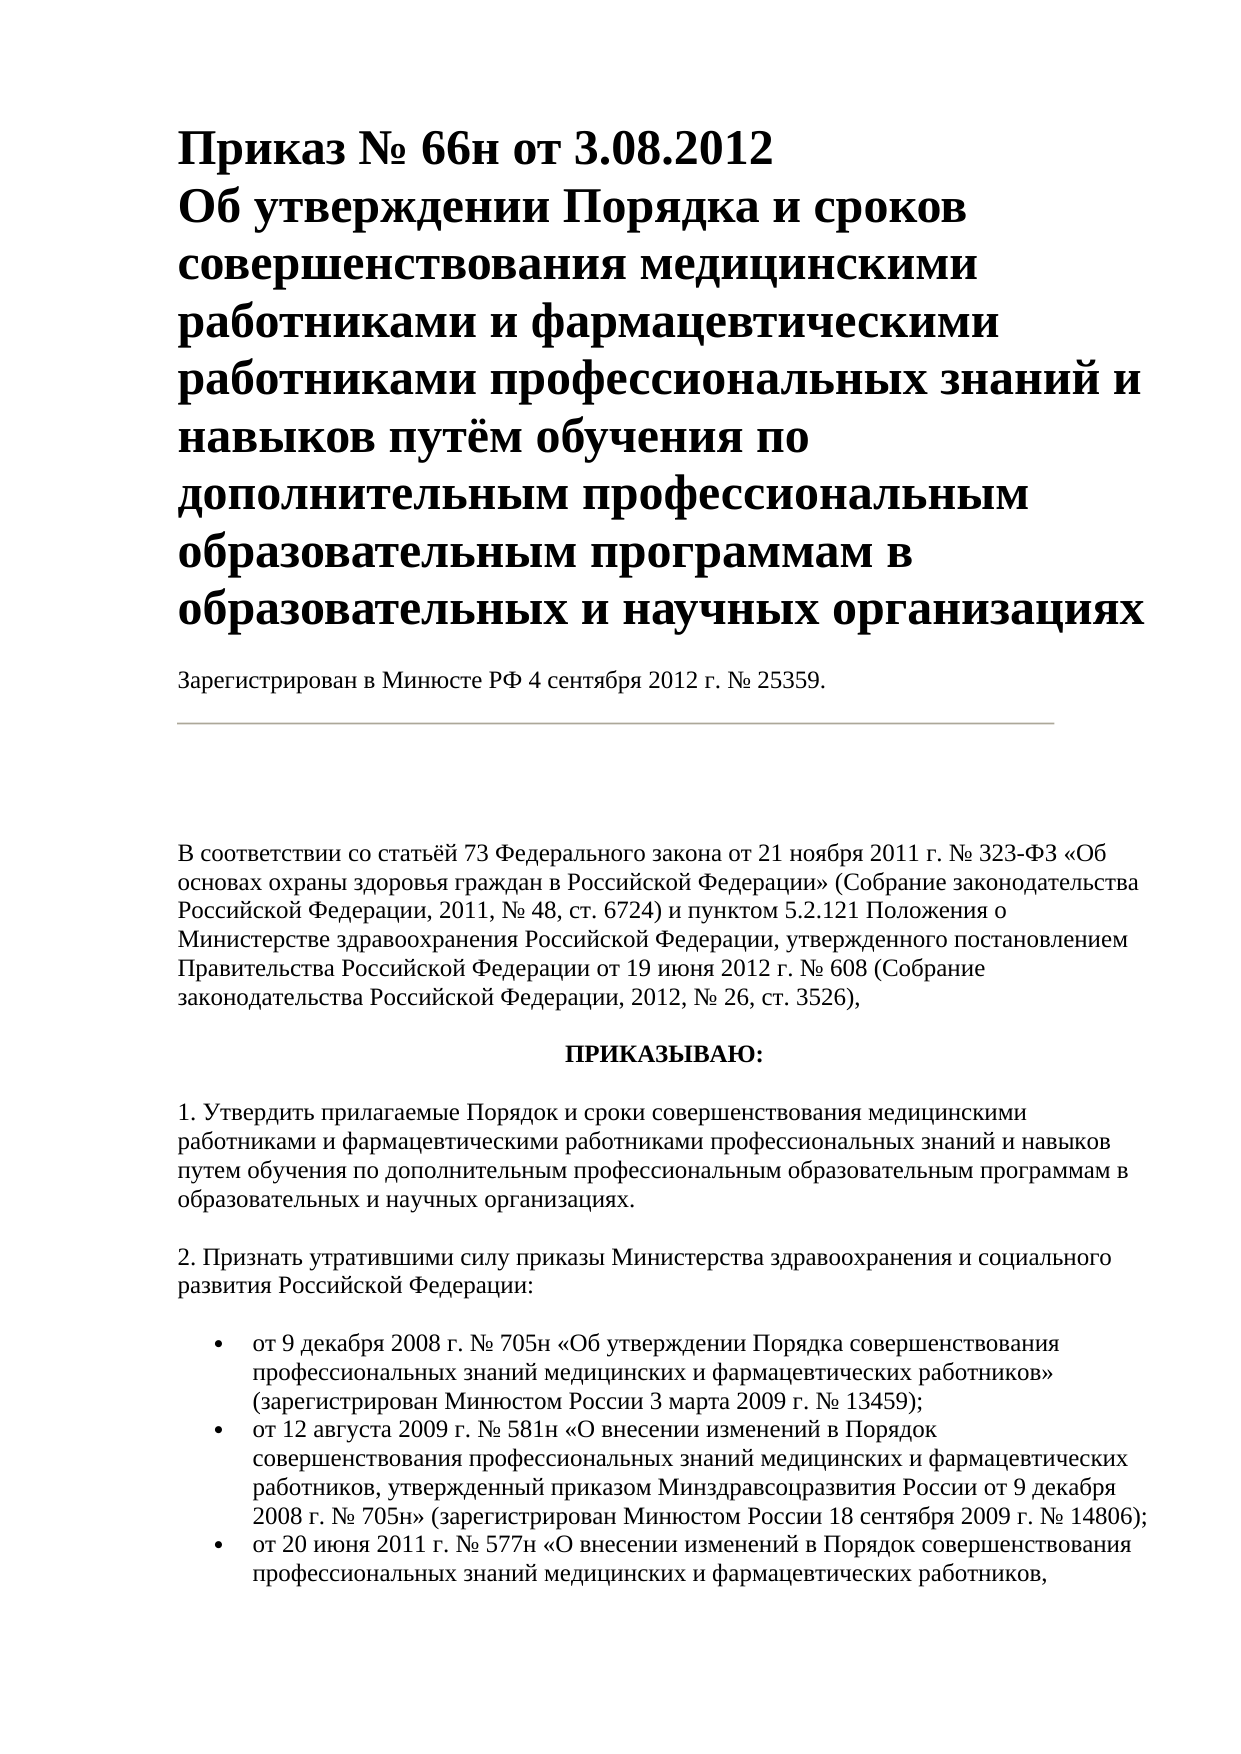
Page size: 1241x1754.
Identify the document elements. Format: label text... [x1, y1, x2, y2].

text 1. Утвердить прилагаемые Порядок и сроки совершенствования медицинскими работниками и фармацевтическими работниками профессиональных знаний и навыков путем обучения по дополнительным профессиональным образовательным программам в образовательных и научных организациях. [177, 1097, 1152, 1212]
text ПРИКАЗЫВАЮ: [177, 1039, 1152, 1068]
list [215, 1529, 1152, 1587]
text В соответствии со статьёй 73 Федерального закона от 21 ноября 2011 г. № 323-ФЗ «Об основах охраны здоровья граждан в Российской Федерации» (Собрание законодательства Российской Федерации, 2011, № 48, ст. 6724) и пунктом 5.2.121 Положения о Министерстве здравоохранения Российской Федерации, утвержденного постановлением Правительства Российской Федерации от 19 июня 2012 г. № 608 (Собрание законодательства Российской Федерации, 2012, № 26, ст. 3526), [177, 838, 1152, 1010]
text Зарегистрирован в Минюсте РФ 4 сентября 2012 г. № 25359. [177, 665, 1152, 693]
list от 12 августа 2009 г. № 581н «О внесении изменений в Порядок совершенствования профессиональных знаний медицинских и фармацевтических работников, утвержденный приказом Минздравсоцразвития России от 9 декабря 2008 г. № 705н» (зарегистрирован Минюстом России 18 сентября 2009 г. № 14806); [215, 1414, 1152, 1529]
text 2. Признать утратившими силу приказы Министерства здравоохранения и социального развития Российской Федерации: [177, 1242, 1152, 1299]
text Приказ № 66н от 3.08.2012 Об утверждении Порядка и сроков совершенствования медицинскими работниками и фармацевтическими работниками профессиональных знаний и навыков путём обучения по дополнительным профессиональным образовательным программам в образовательных и научных организациях [177, 118, 1152, 636]
list от 9 декабря 2008 г. № 705н «Об утверждении Порядка совершенствования профессиональных знаний медицинских и фармацевтических работников» (зарегистрирован Минюстом России 3 марта 2009 г. № 13459); [215, 1328, 1152, 1414]
